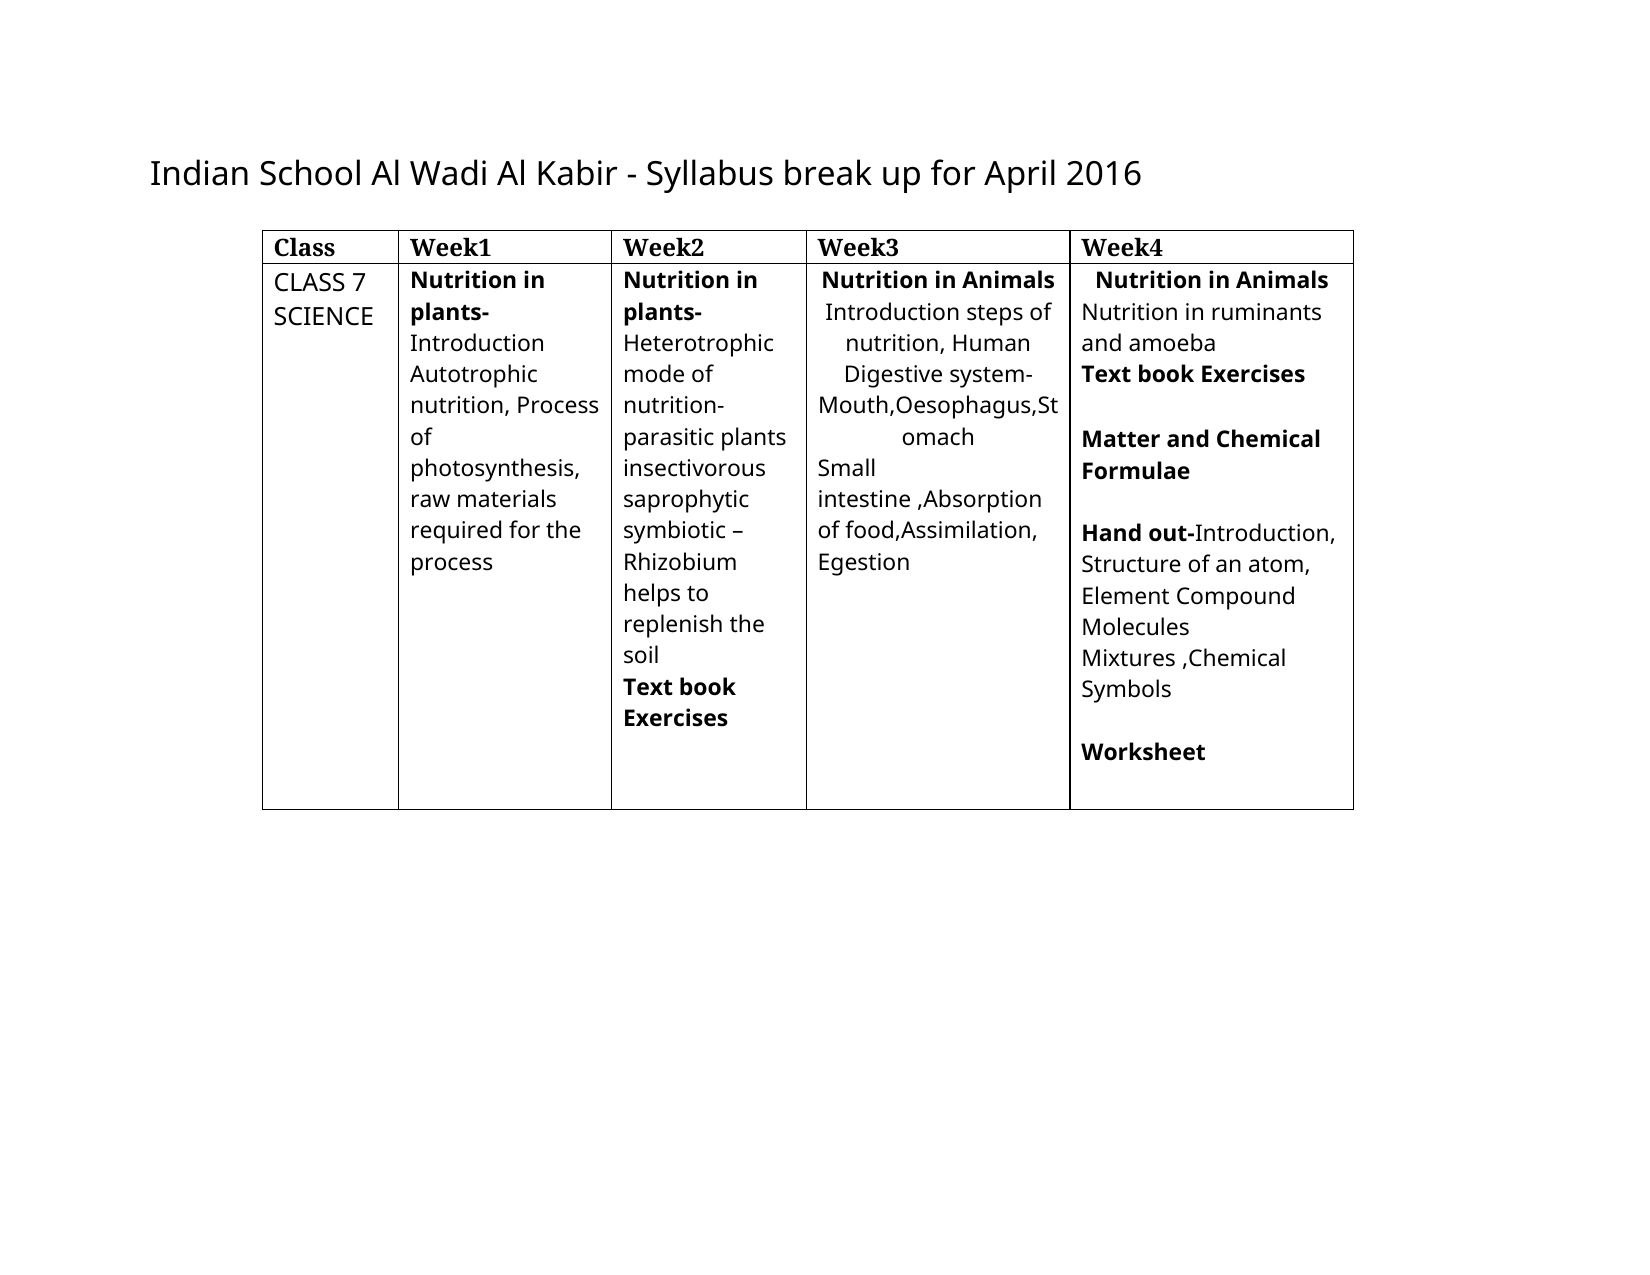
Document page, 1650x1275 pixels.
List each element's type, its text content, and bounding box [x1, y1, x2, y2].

table_header Week2 [612, 231, 806, 263]
text Indian School Al Wadi Al Kabir - Syllabus break up for April 2016 [150, 150, 1500, 195]
table_cell Nutrition in Animals Introduction steps of nutrition, Human Digestive system-Mouth,Oesophagus,Stomach Small intestine ,Absorption of food,Assimilation, Egestion [807, 264, 1069, 809]
table_cell Nutrition in plants- Introduction Autotrophic nutrition, Process of photosynthesis, raw materials required for the process [399, 264, 611, 809]
table_header Week1 [399, 231, 611, 263]
table_cell Nutrition in Animals Nutrition in ruminants and amoeba Text book Exercises Matter and Chemical Formulae Hand out-Introduction, Structure of an atom, Element Compound Molecules Mixtures ,Chemical Symbols Worksheet [1071, 264, 1353, 809]
table_cell Nutrition in plants- Heterotrophic mode of nutrition-parasitic plants insectivorous saprophytic symbiotic –Rhizobium helps to replenish the soil Text book Exercises [612, 264, 806, 809]
table_cell CLASS 7 SCIENCE [263, 264, 398, 809]
table_header Class [263, 231, 398, 263]
table_header Week4 [1071, 231, 1353, 263]
table_header Week3 [807, 231, 1069, 263]
